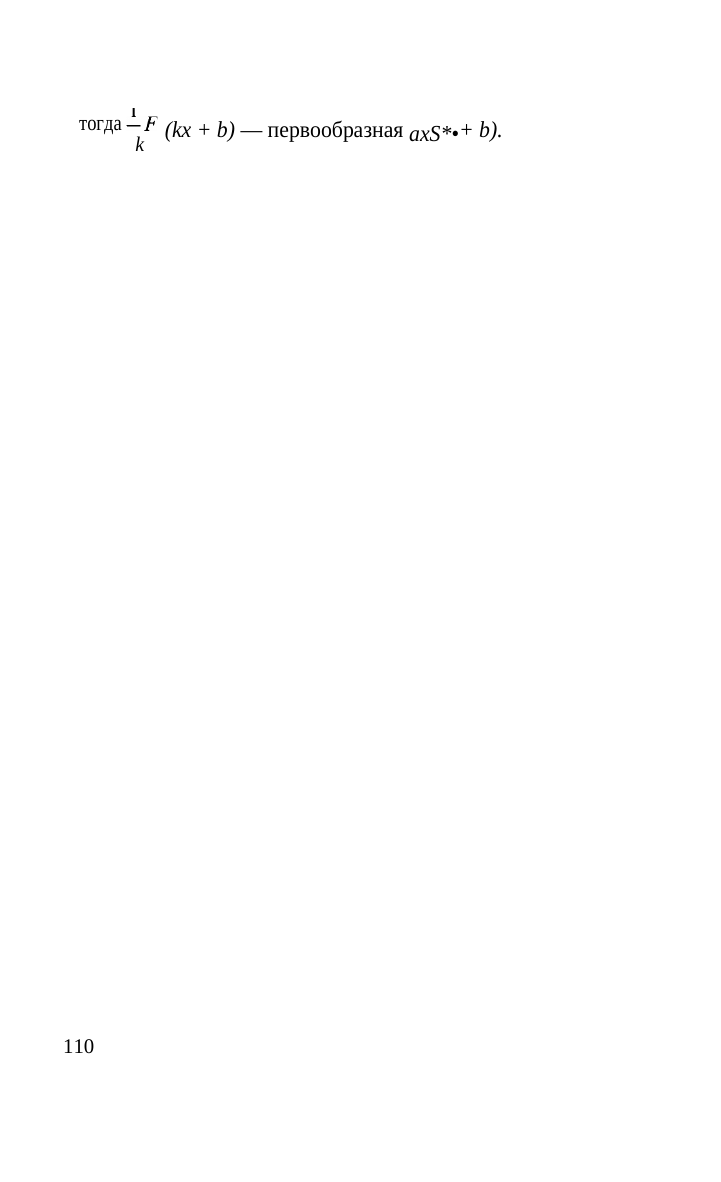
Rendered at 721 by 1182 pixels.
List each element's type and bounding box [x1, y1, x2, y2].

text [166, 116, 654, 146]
picture [126, 108, 158, 131]
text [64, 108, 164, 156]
